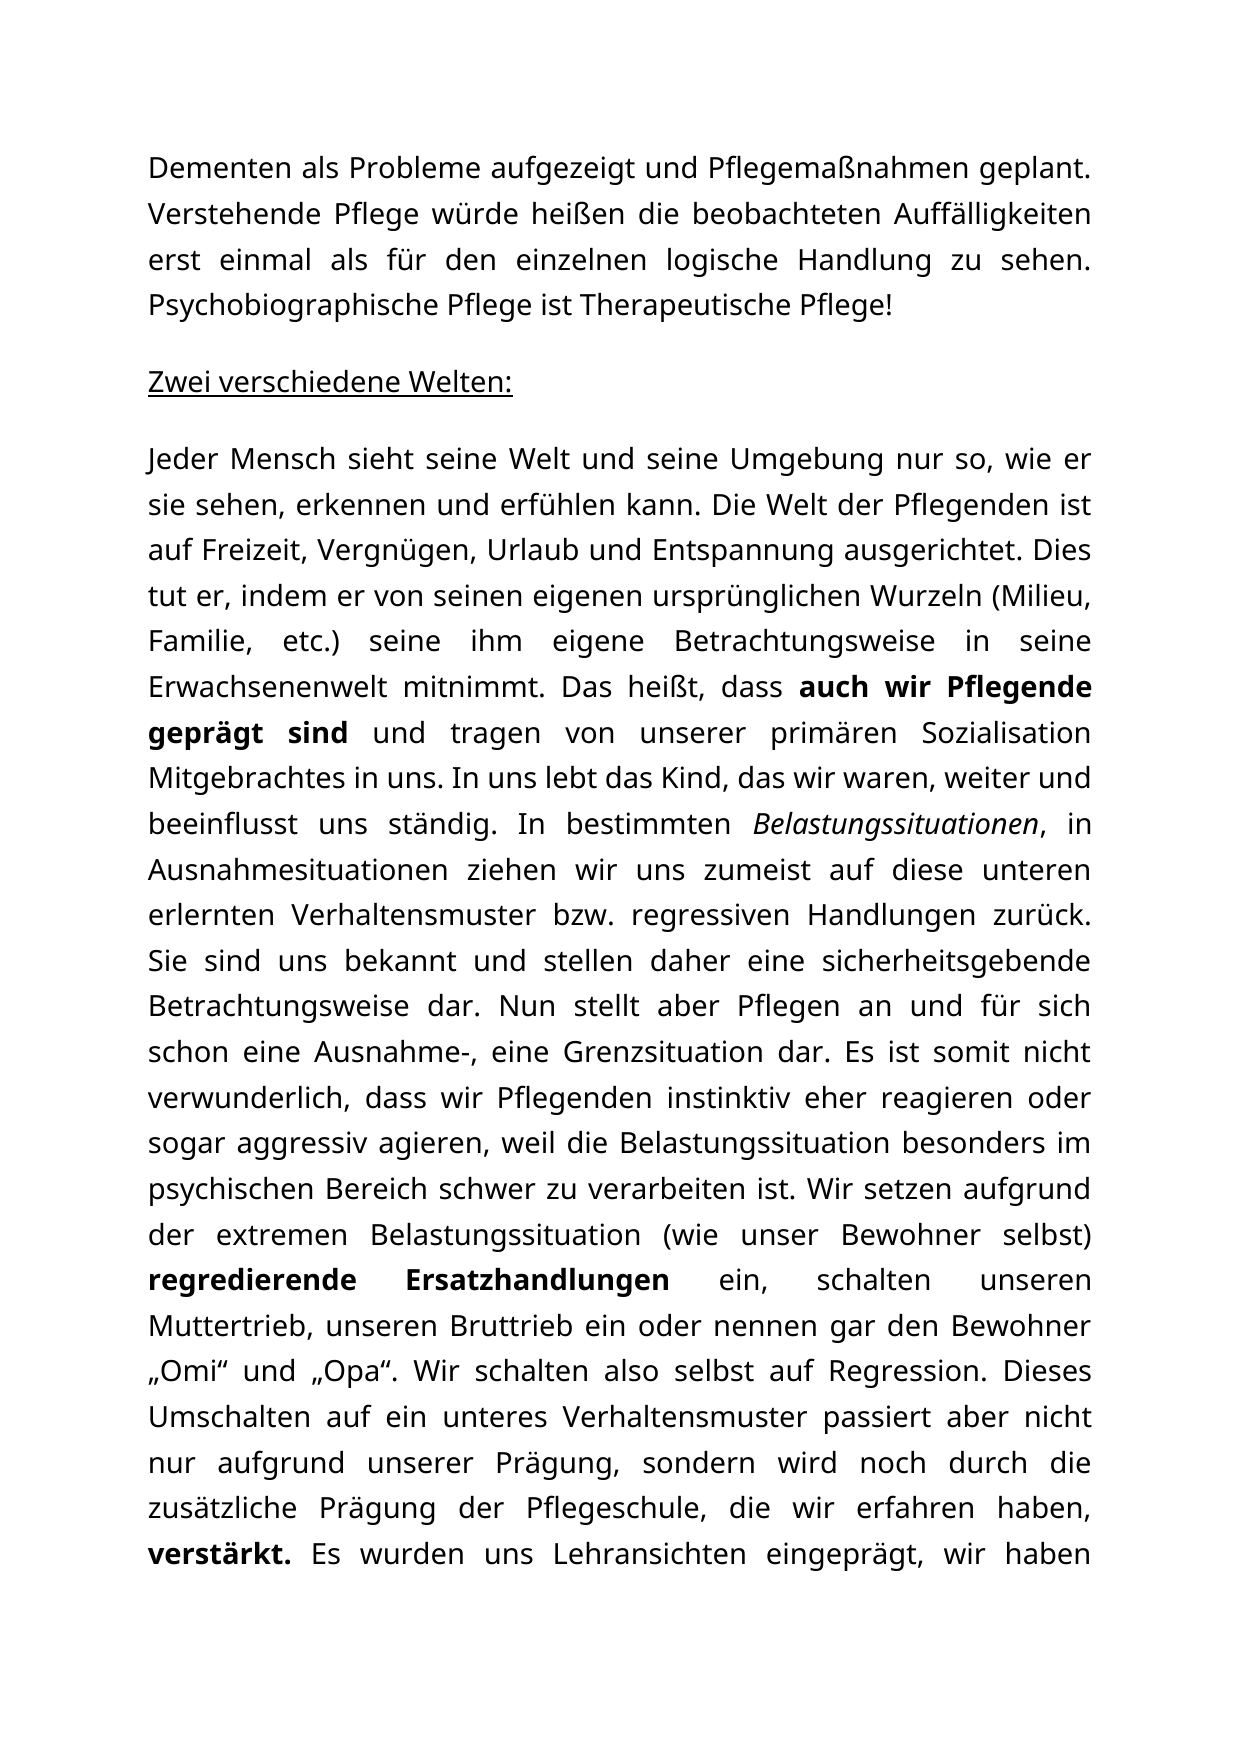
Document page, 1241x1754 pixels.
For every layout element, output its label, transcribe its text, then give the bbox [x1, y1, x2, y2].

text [148, 148, 1093, 324]
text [148, 438, 1093, 1573]
text Zwei verschiedene Welten: [148, 361, 1093, 401]
